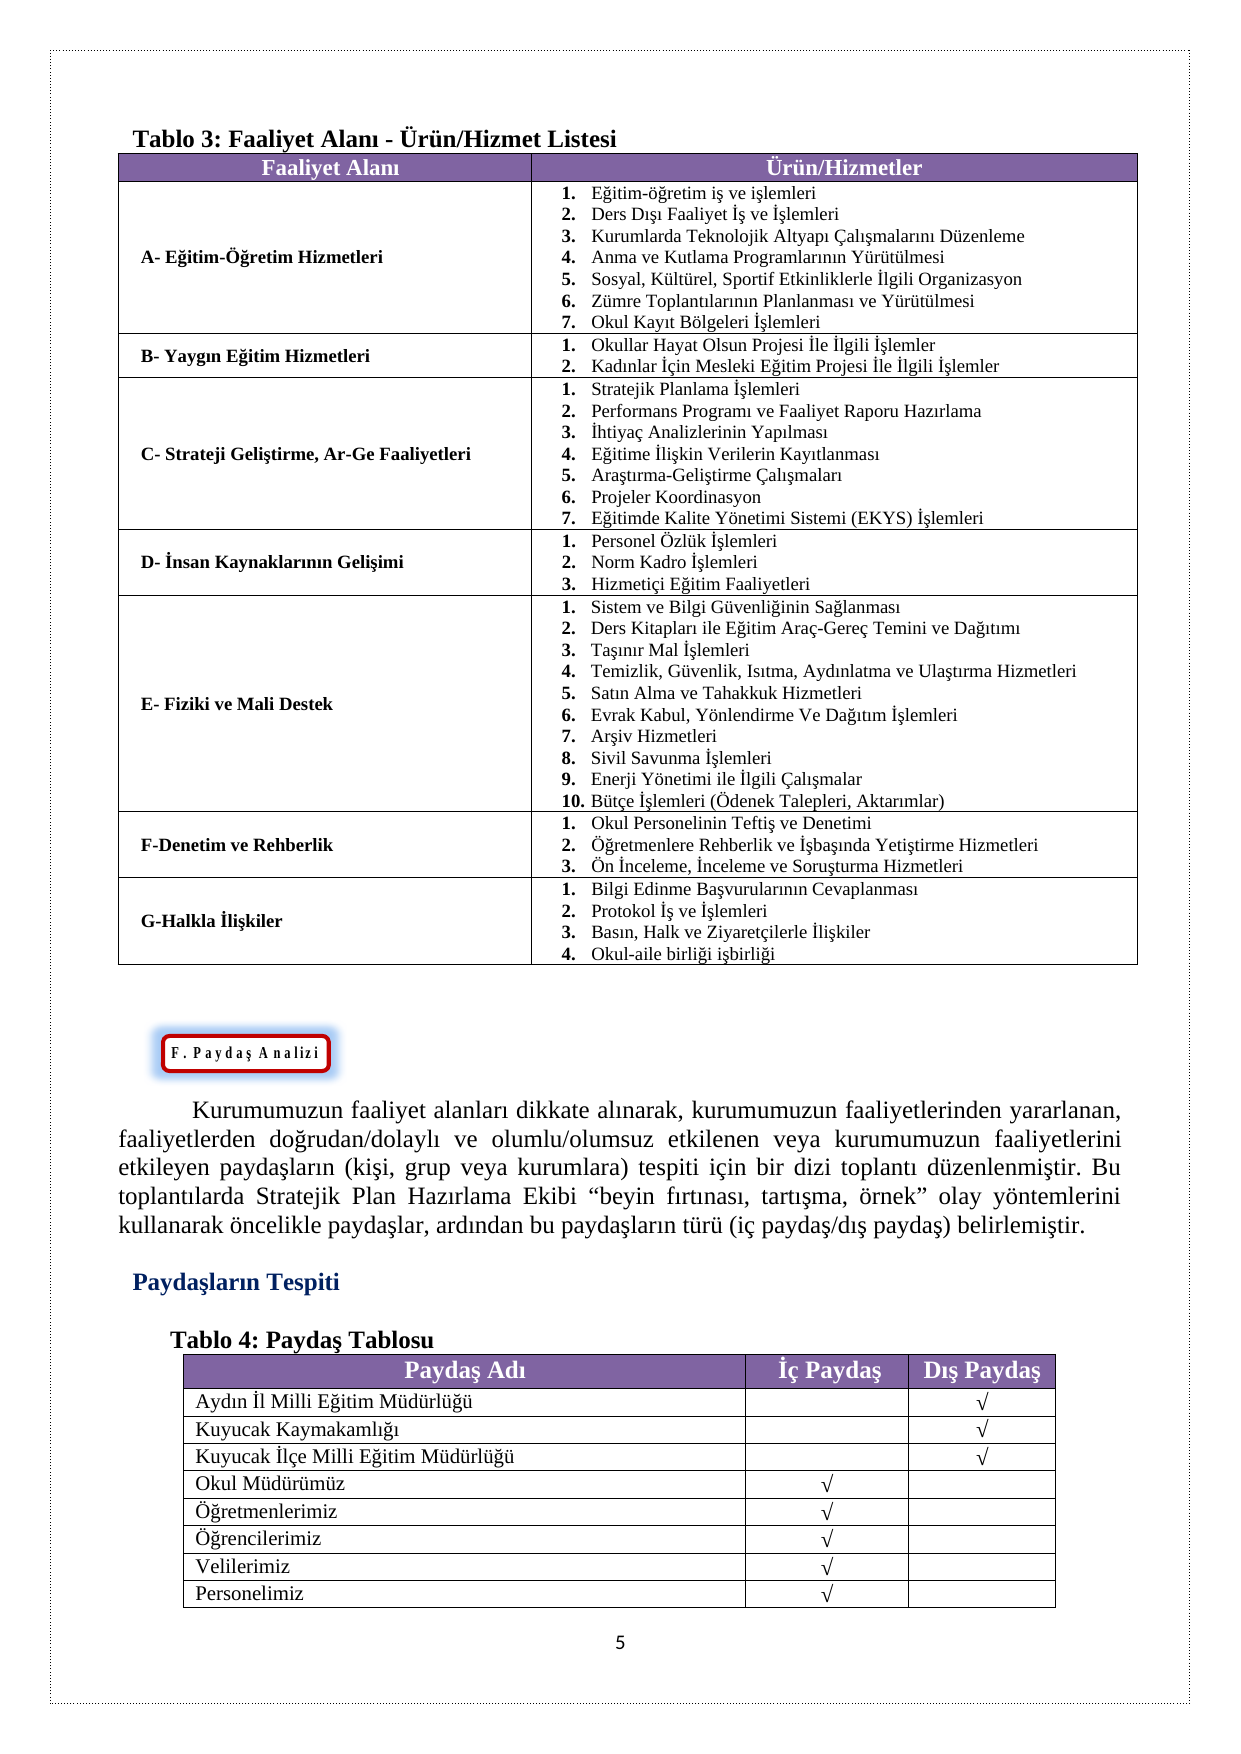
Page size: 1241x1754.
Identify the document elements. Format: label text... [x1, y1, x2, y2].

text Kurumumuzun faaliyet alanları dikkate alınarak, kurumumuzun faaliyetlerinden yararlanan, faaliyetlerden doğrudan/dolaylı ve olumlu/olumsuz etkilenen veya kurumumuzun faaliyetlerini etkileyen paydaşların (kişi, grup veya kurumlara) tespiti için bir dizi toplantı düzenlenmiştir. Bu toplantılarda Stratejik Plan Hazırlama Ekibi “beyin fırtınası, tartışma, örnek” olay yöntemlerini kullanarak öncelikle paydaşlar, ardından bu paydaşların türü (iç paydaş/dış paydaş) belirlemiştir. [118, 1095, 1122, 1239]
table_header Faaliyet Alanı [119, 154, 531, 181]
table_cell Aydın İl Milli Eğitim Müdürlüğü [184, 1389, 745, 1416]
subtitle Tablo 4: Paydaş Tablosu [132, 1325, 1122, 1354]
table_cell Kuyucak Kaymakamlığı [184, 1417, 745, 1443]
table_cell [909, 1499, 1055, 1525]
table_cell Okullar Hayat Olsun Projesi İle İlgili İşlemler Kadınlar İçin Mesleki Eğitim Projesi İle İlgili İşlemler [532, 334, 1137, 377]
table_cell Öğrencilerimiz [184, 1526, 745, 1552]
table_cell √ [909, 1417, 1055, 1443]
table_cell Okul Personelinin Teftiş ve Denetimi Öğretmenlere Rehberlik ve İşbaşında Yetiştirme Hizmetleri Ön İnceleme, İnceleme ve Soruşturma Hizmetleri [532, 812, 1137, 877]
table_cell [909, 1554, 1055, 1580]
table_cell Velilerimiz [184, 1554, 745, 1580]
table_cell B- Yaygın Eğitim Hizmetleri [119, 334, 531, 377]
table_cell √ [746, 1554, 908, 1580]
table_cell √ [909, 1444, 1055, 1470]
subtitle Paydaşların Tespiti [132, 1267, 1122, 1296]
table_header Dış Paydaş [909, 1355, 1055, 1388]
table_cell √ [746, 1581, 908, 1607]
table_cell Kuyucak İlçe Milli Eğitim Müdürlüğü [184, 1444, 745, 1470]
table_cell [746, 1444, 908, 1470]
table_cell Bilgi Edinme Başvurularının Cevaplanması Protokol İş ve İşlemleri Basın, Halk ve Ziyaretçilerle İlişkiler Okul-aile birliği işbirliği [532, 878, 1137, 964]
table_cell [746, 1417, 908, 1443]
table_cell F-Denetim ve Rehberlik [119, 812, 531, 877]
table_cell Öğretmenlerimiz [184, 1499, 745, 1525]
table_cell Personel Özlük İşlemleri Norm Kadro İşlemleri Hizmetiçi Eğitim Faaliyetleri [532, 530, 1137, 594]
table_cell C- Strateji Geliştirme, Ar-Ge Faaliyetleri [119, 378, 531, 529]
table_header Ürün/Hizmetler [532, 154, 1137, 181]
table_header İç Paydaş [746, 1355, 908, 1388]
table_cell [909, 1581, 1055, 1607]
table_cell Okul Müdürümüz [184, 1471, 745, 1498]
subtitle Tablo 3: Faaliyet Alanı - Ürün/Hizmet Listesi [132, 124, 1122, 153]
table_cell Personelimiz [184, 1581, 745, 1607]
table_cell √ [746, 1471, 908, 1498]
table_cell Stratejik Planlama İşlemleri Performans Programı ve Faaliyet Raporu Hazırlama İhtiyaç Analizlerinin Yapılması Eğitime İlişkin Verilerin Kayıtlanması Araştırma-Geliştirme Çalışmaları Projeler Koordinasyon Eğitimde Kalite Yönetimi Sistemi (EKYS) İşlemleri [532, 378, 1137, 529]
table_header Paydaş Adı [184, 1355, 745, 1388]
table_cell D- İnsan Kaynaklarının Gelişimi [119, 530, 531, 594]
table_cell E- Fiziki ve Mali Destek [119, 596, 531, 811]
table_cell A- Eğitim-Öğretim Hizmetleri [119, 182, 531, 333]
table_cell [746, 1389, 908, 1416]
table_cell G-Halkla İlişkiler [119, 878, 531, 964]
table_cell Eğitim-öğretim iş ve işlemleri Ders Dışı Faaliyet İş ve İşlemleri Kurumlarda Teknolojik Altyapı Çalışmalarını Düzenleme Anma ve Kutlama Programlarının Yürütülmesi Sosyal, Kültürel, Sportif Etkinliklerle İlgili Organizasyon Zümre Toplantılarının Planlanması ve Yürütülmesi Okul Kayıt Bölgeleri İşlemleri [532, 182, 1137, 333]
table_cell [909, 1526, 1055, 1552]
table_cell Sistem ve Bilgi Güvenliğinin Sağlanması Ders Kitapları ile Eğitim Araç-Gereç Temini ve Dağıtımı Taşınır Mal İşlemleri Temizlik, Güvenlik, Isıtma, Aydınlatma ve Ulaştırma Hizmetleri Satın Alma ve Tahakkuk Hizmetleri Evrak Kabul, Yönlendirme Ve Dağıtım İşlemleri Arşiv Hizmetleri Sivil Savunma İşlemleri Enerji Yönetimi ile İlgili Çalışmalar Bütçe İşlemleri (Ödenek Talepleri, Aktarımlar) [532, 596, 1137, 811]
table_cell [909, 1471, 1055, 1498]
table_cell √ [909, 1389, 1055, 1416]
table_cell √ [746, 1526, 908, 1552]
table_cell √ [746, 1499, 908, 1525]
